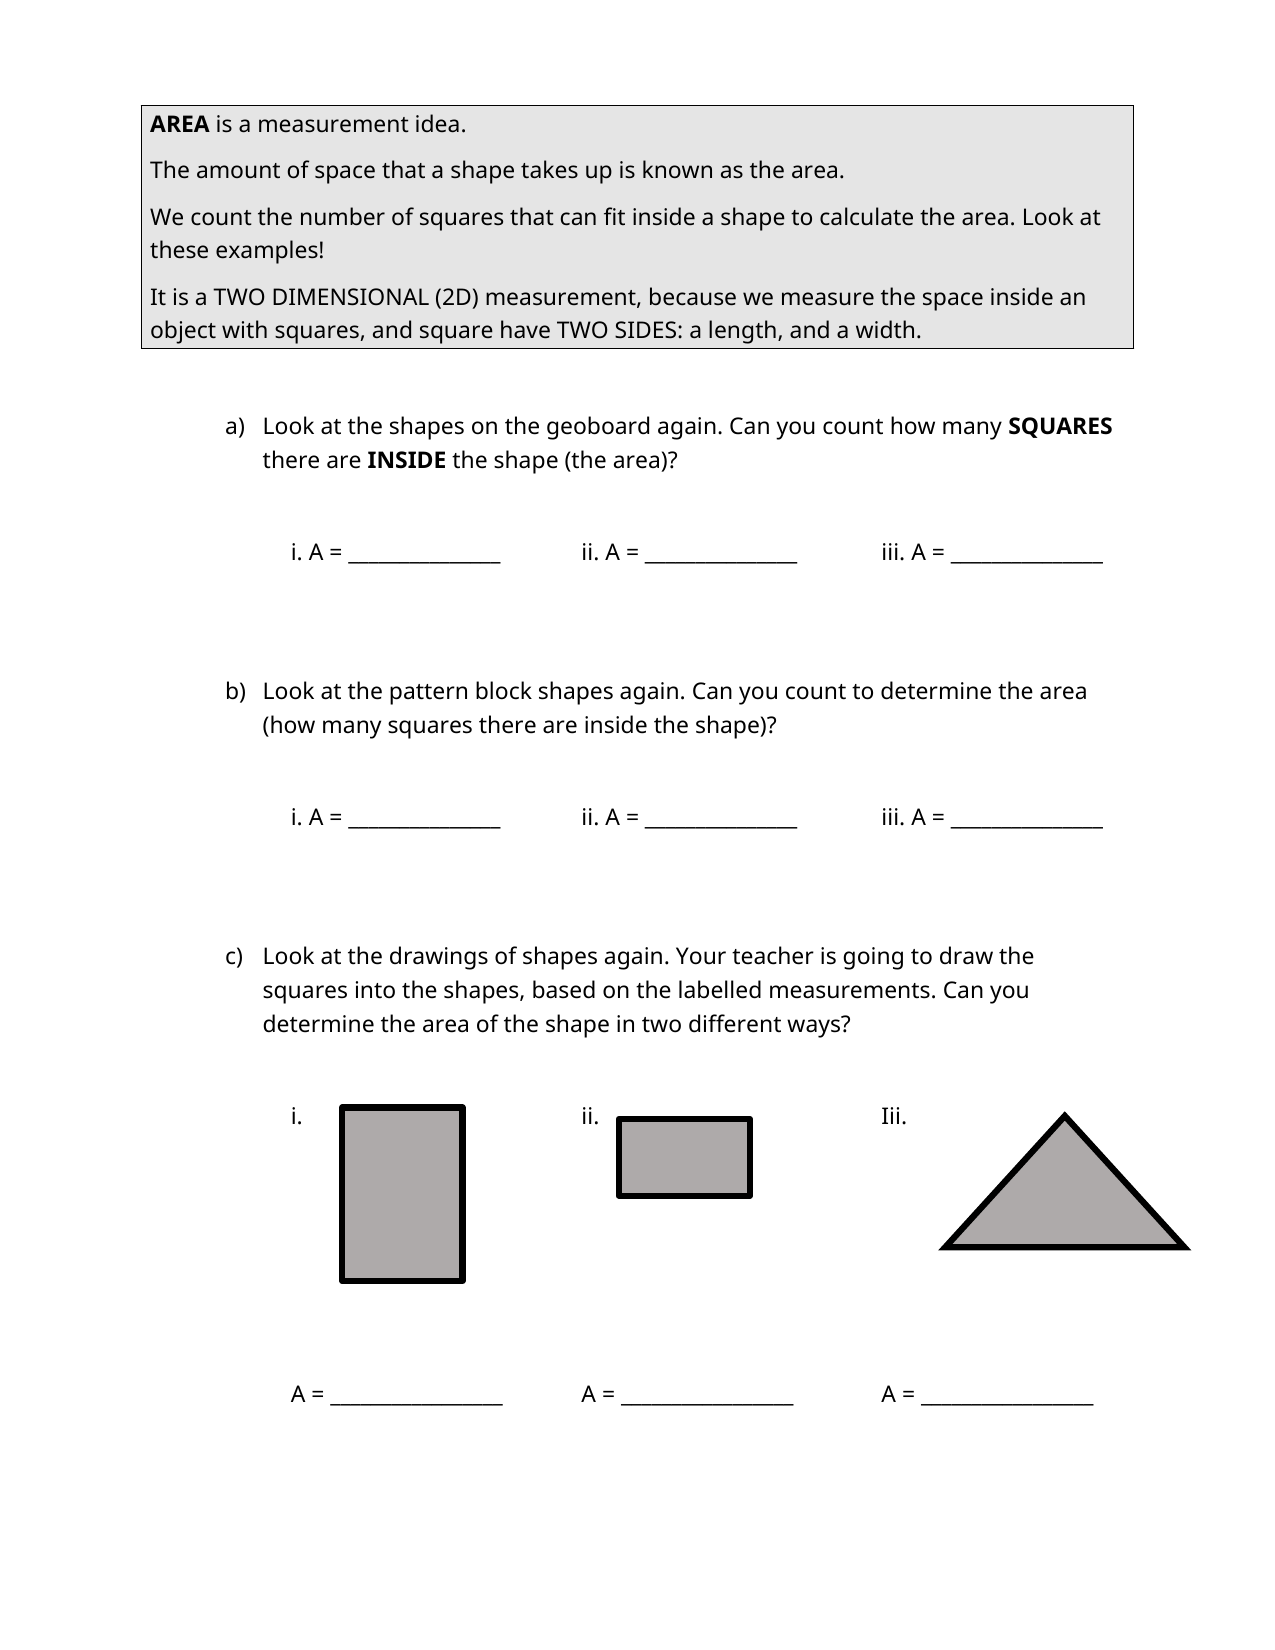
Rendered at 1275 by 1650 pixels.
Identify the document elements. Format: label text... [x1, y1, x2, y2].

list Look at the shapes on the geoboard again. Can you count how many SQUARES there are INSIDE the shape (the area)? [225, 410, 1125, 475]
list A = _________________ A = _________________ A = _________________ [262, 1377, 1125, 1409]
list i. A = _______________ ii. A = _______________ iii. A = _______________ [262, 536, 1125, 567]
list i. ii. Iii. [262, 1100, 1125, 1131]
text We count the number of squares that can fit inside a shape to calculate the area. Look at these examples! [142, 197, 1133, 266]
list Look at the pattern block shapes again. Can you count to determine the area (how many squares there are inside the shape)? [225, 675, 1125, 740]
list Look at the drawings of shapes again. Your teacher is going to draw the squares into the shapes, based on the labelled measurements. Can you determine the area of the shape in two different ways? [225, 940, 1125, 1039]
text The amount of space that a shape takes up is known as the area. [142, 151, 1133, 186]
text It is a TWO DIMENSIONAL (2D) measurement, because we measure the space inside an object with squares, and square have TWO SIDES: a length, and a width. [142, 277, 1133, 348]
text AREA is a measurement idea. [142, 106, 1133, 139]
list i. A = _______________ ii. A = _______________ iii. A = _______________ [262, 801, 1125, 832]
